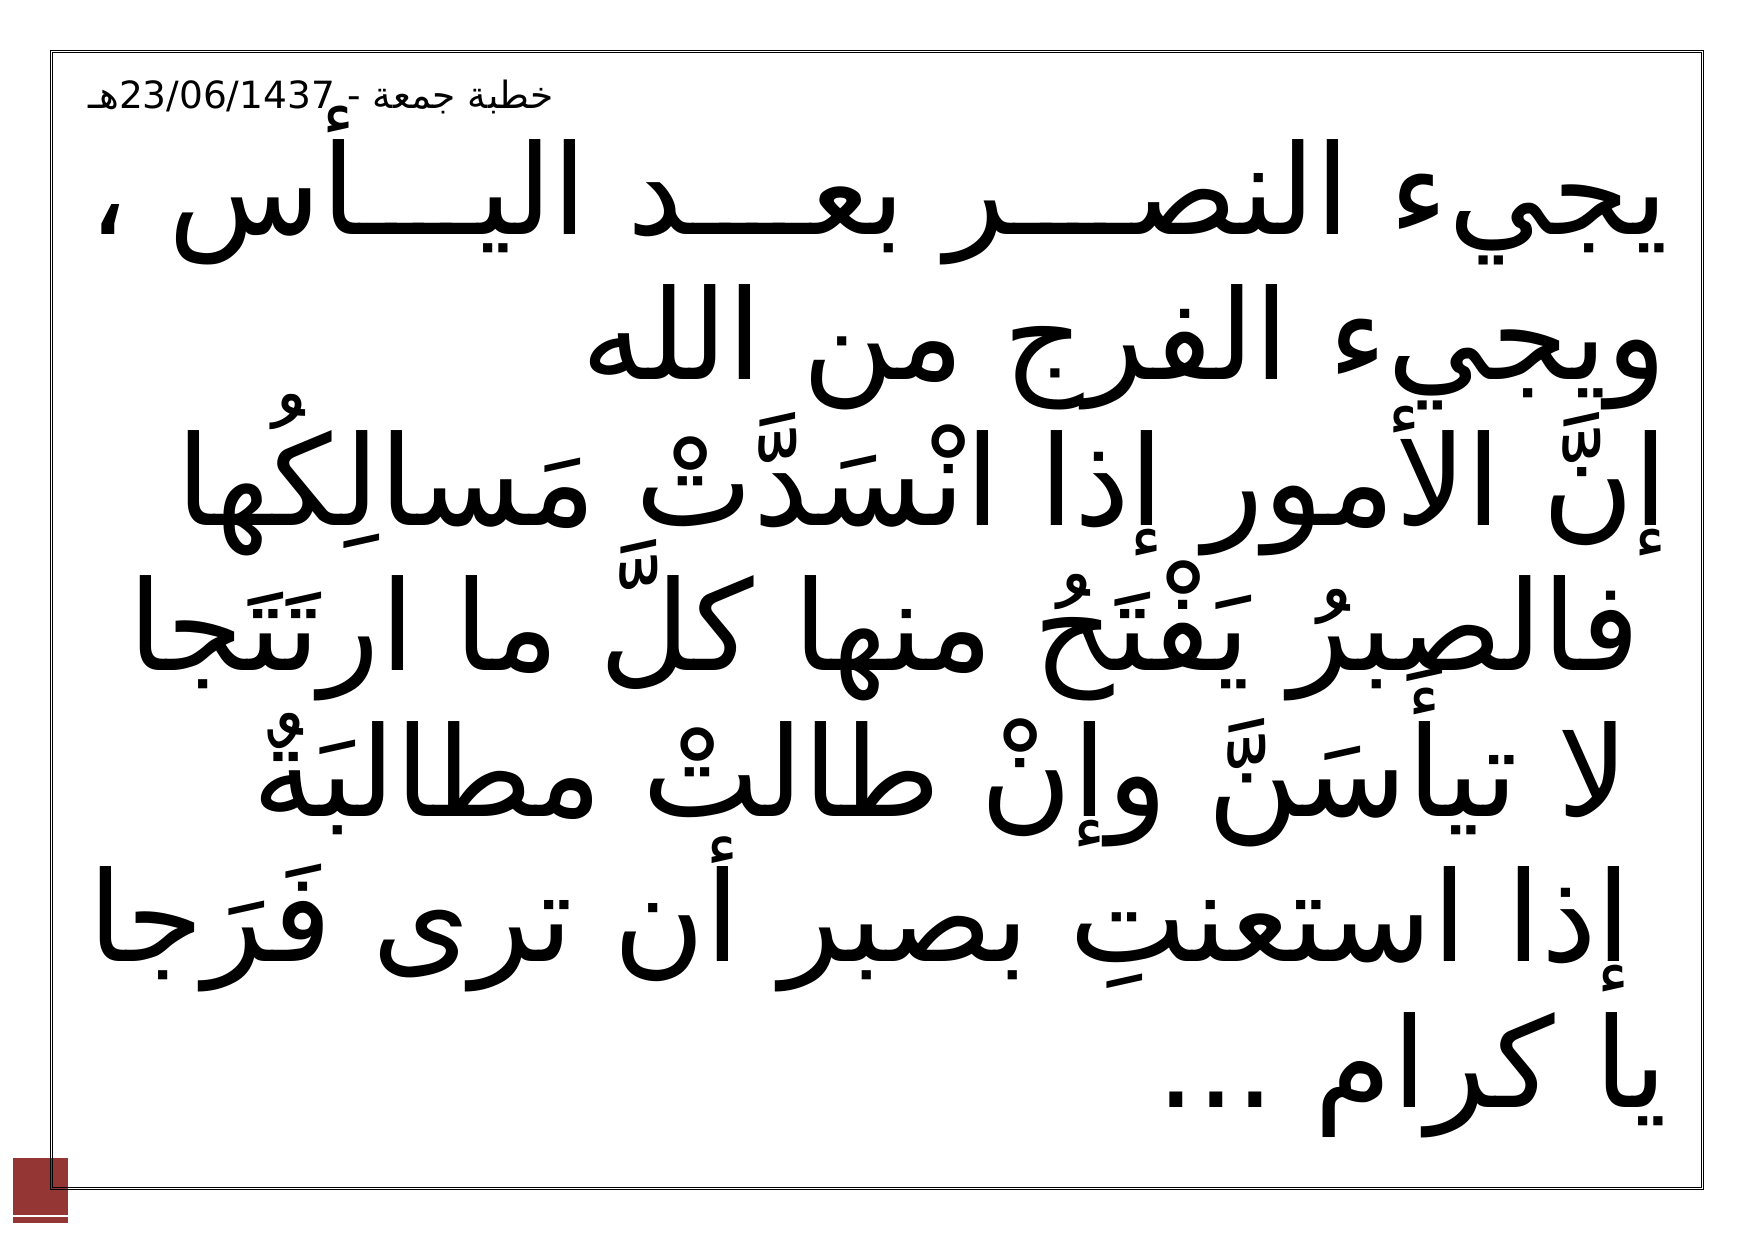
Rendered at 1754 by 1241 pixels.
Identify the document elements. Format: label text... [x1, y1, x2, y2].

text فالصبرُ يَفْتَحُ منها كلَّ ما ارتَتَجا [89, 555, 1668, 700]
text لا تيأَسَنَّ وإنْ طالتْ مطالبَةٌ [89, 700, 1668, 846]
text إذا استعنتِ بصبر أن ترى فَرَجا [89, 846, 1668, 991]
text إنَّ الأمور إذا انْسَدَّتْ مَسالِكُها [89, 409, 1668, 555]
text يا كرام ... [89, 991, 1668, 1137]
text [89, 118, 1668, 409]
